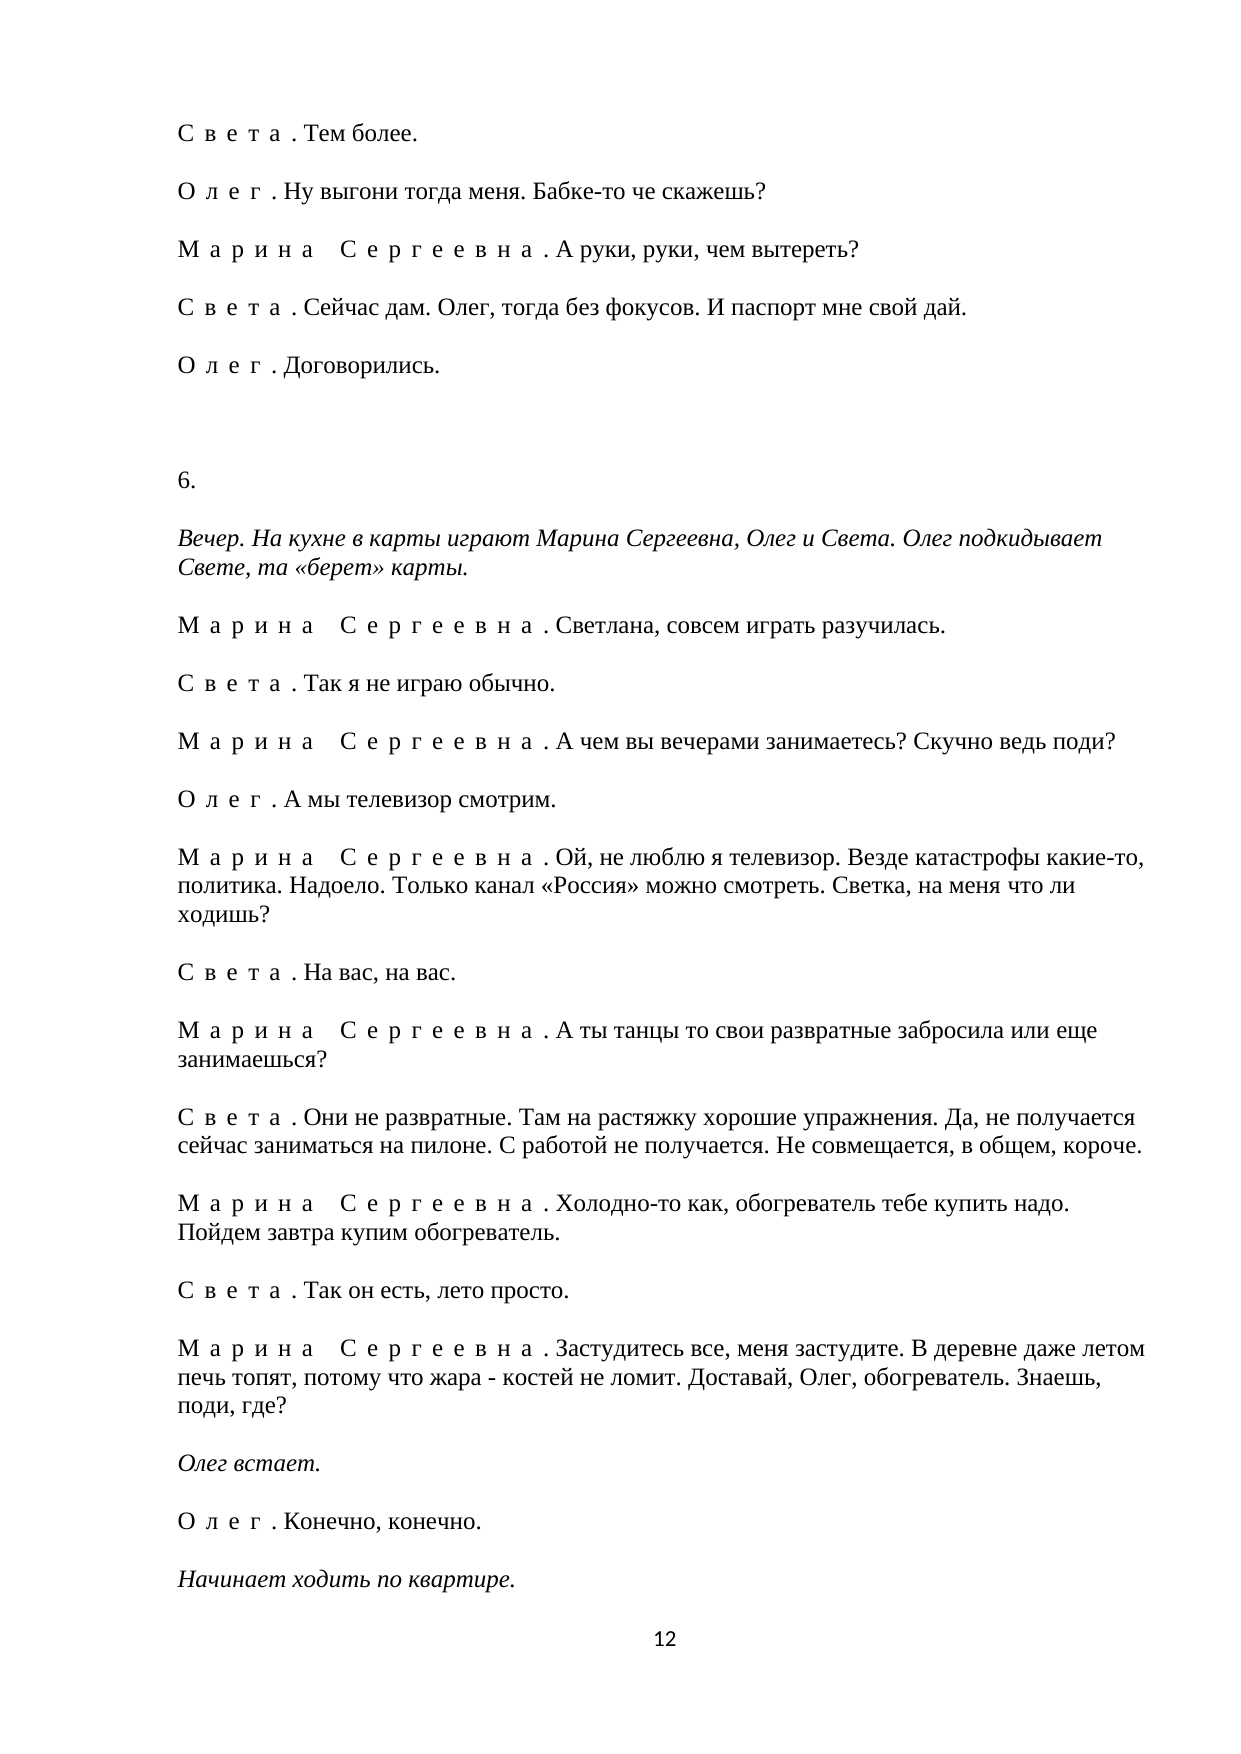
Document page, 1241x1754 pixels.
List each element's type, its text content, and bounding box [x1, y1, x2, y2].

text Марина Сергеевна. А чем вы вечерами занимаетесь? Скучно ведь поди? [177, 726, 1152, 755]
text Олег. А мы телевизор смотрим. [177, 784, 1152, 813]
text Марина Сергеевна. Светлана, совсем играть разучилась. [177, 610, 1152, 639]
text Олег. Ну выгони тогда меня. Бабке-то че скажешь? [177, 176, 1152, 205]
text Олег встает. [177, 1448, 1152, 1477]
text Света. Сейчас дам. Олег, тогда без фокусов. И паспорт мне свой дай. [177, 292, 1152, 321]
text Света. На вас, на вас. [177, 957, 1152, 986]
text Света. Они не развратные. Там на растяжку хорошие упражнения. Да, не получается сейчас заниматься на пилоне. С работой не получается. Не совмещается, в общем, короче. [177, 1102, 1152, 1159]
text Начинает ходить по квартире. [177, 1564, 1152, 1593]
text Марина Сергеевна. Ой, не люблю я телевизор. Везде катастрофы какие-то, политика. Надоело. Только канал «Россия» можно смотреть. Светка, на меня что ли ходишь? [177, 842, 1152, 928]
text Марина Сергеевна. А ты танцы то свои развратные забросила или еще занимаешься? [177, 1015, 1152, 1073]
text Света. Тем более. [177, 118, 1152, 147]
text Олег. Конечно, конечно. [177, 1506, 1152, 1535]
text Света. Так он есть, лето просто. [177, 1275, 1152, 1304]
text Вечер. На кухне в карты играют Марина Сергеевна, Олег и Света. Олег подкидывает Свете, та «берет» карты. [177, 523, 1152, 581]
text Марина Сергеевна. Застудитесь все, меня застудите. В деревне даже летом печь топят, потому что жара - костей не ломит. Доставай, Олег, обогреватель. Знаешь, поди, где? [177, 1333, 1152, 1419]
text Света. Так я не играю обычно. [177, 668, 1152, 697]
text Олег. Договорились. [177, 350, 1152, 378]
text 6. [177, 466, 1152, 494]
text Марина Сергеевна. Холодно-то как, обогреватель тебе купить надо. Пойдем завтра купим обогреватель. [177, 1188, 1152, 1246]
text Марина Сергеевна. А руки, руки, чем вытереть? [177, 234, 1152, 263]
